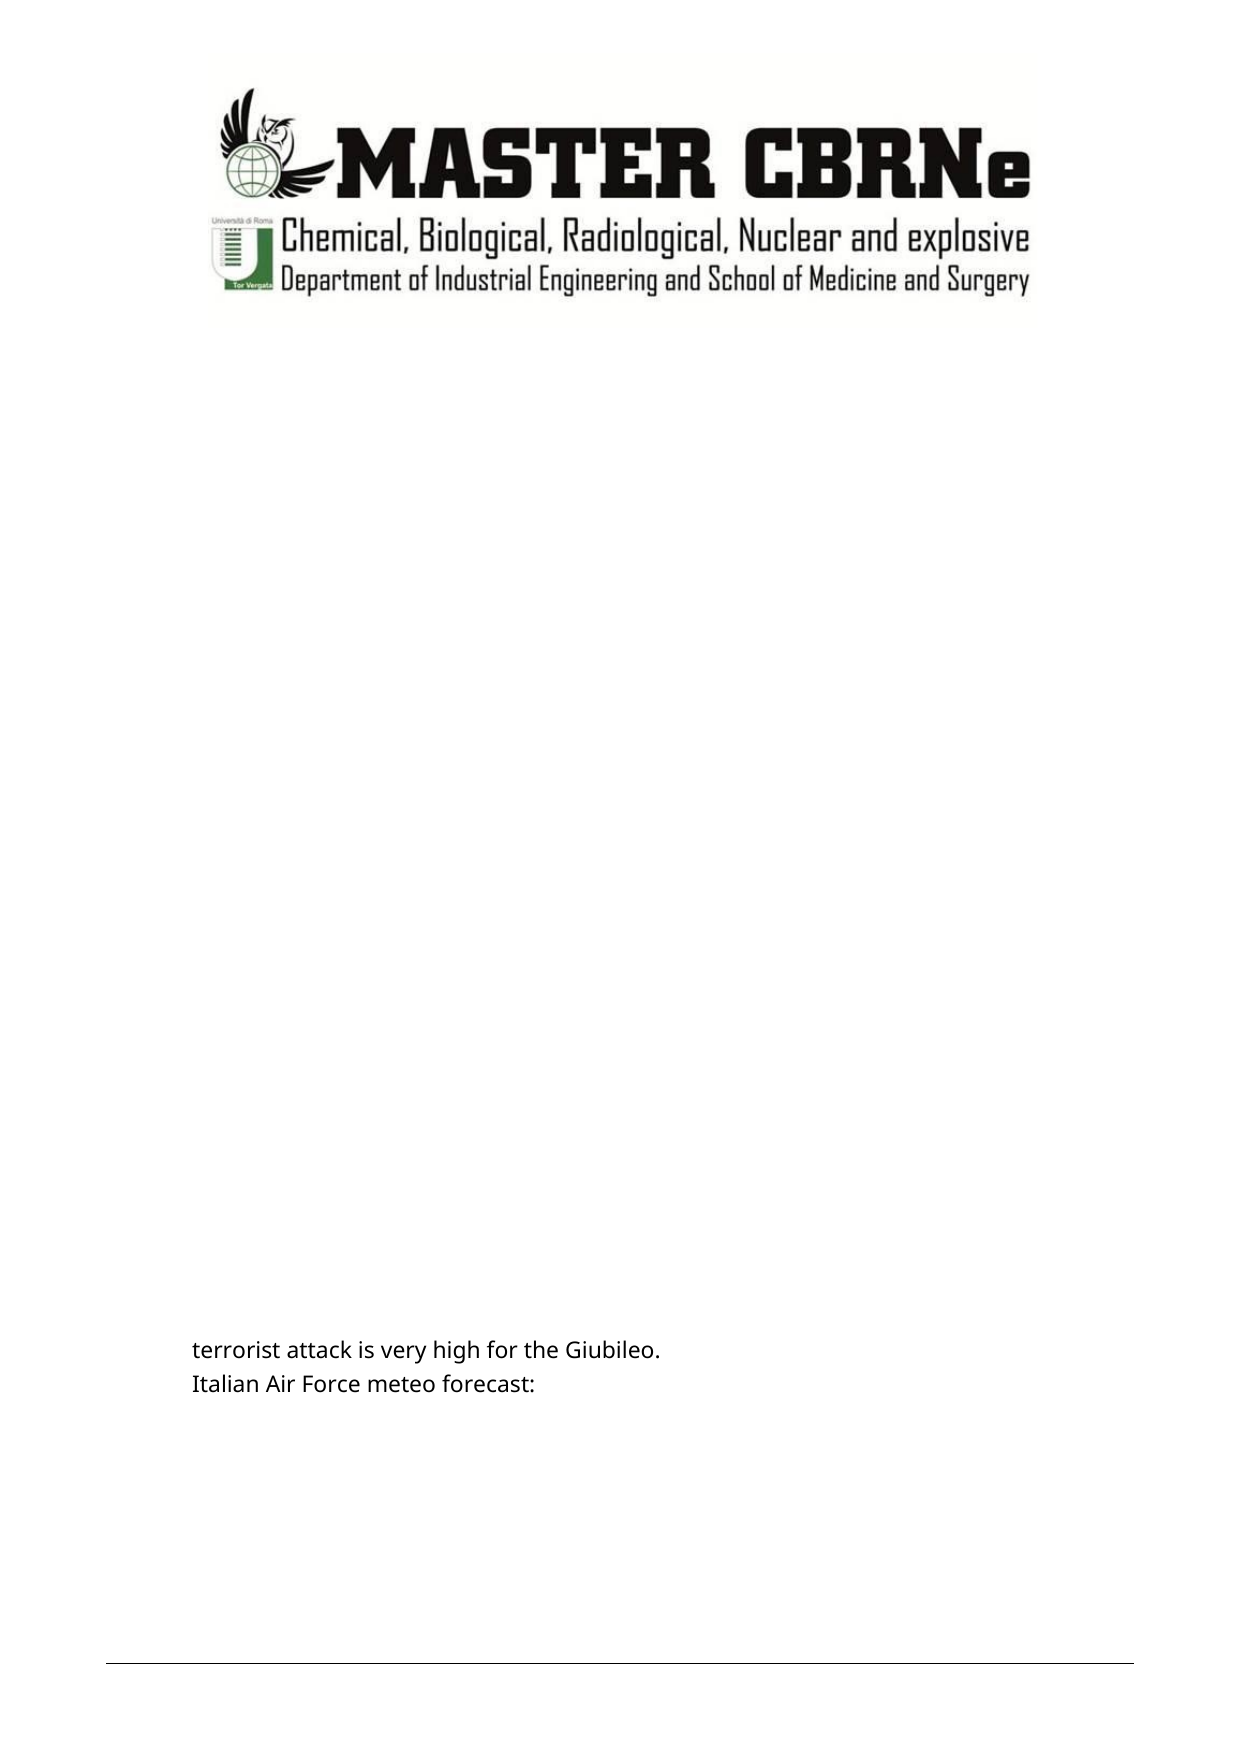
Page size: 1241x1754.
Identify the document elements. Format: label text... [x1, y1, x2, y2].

text Your Team is on duty in at the Fire fighter operational center and the threat level for terrorist attack is very high for the Giubileo. [192, 1334, 1106, 1366]
text Italian Air Force meteo forecast: [192, 1368, 1134, 1399]
picture [207, 53, 1038, 328]
